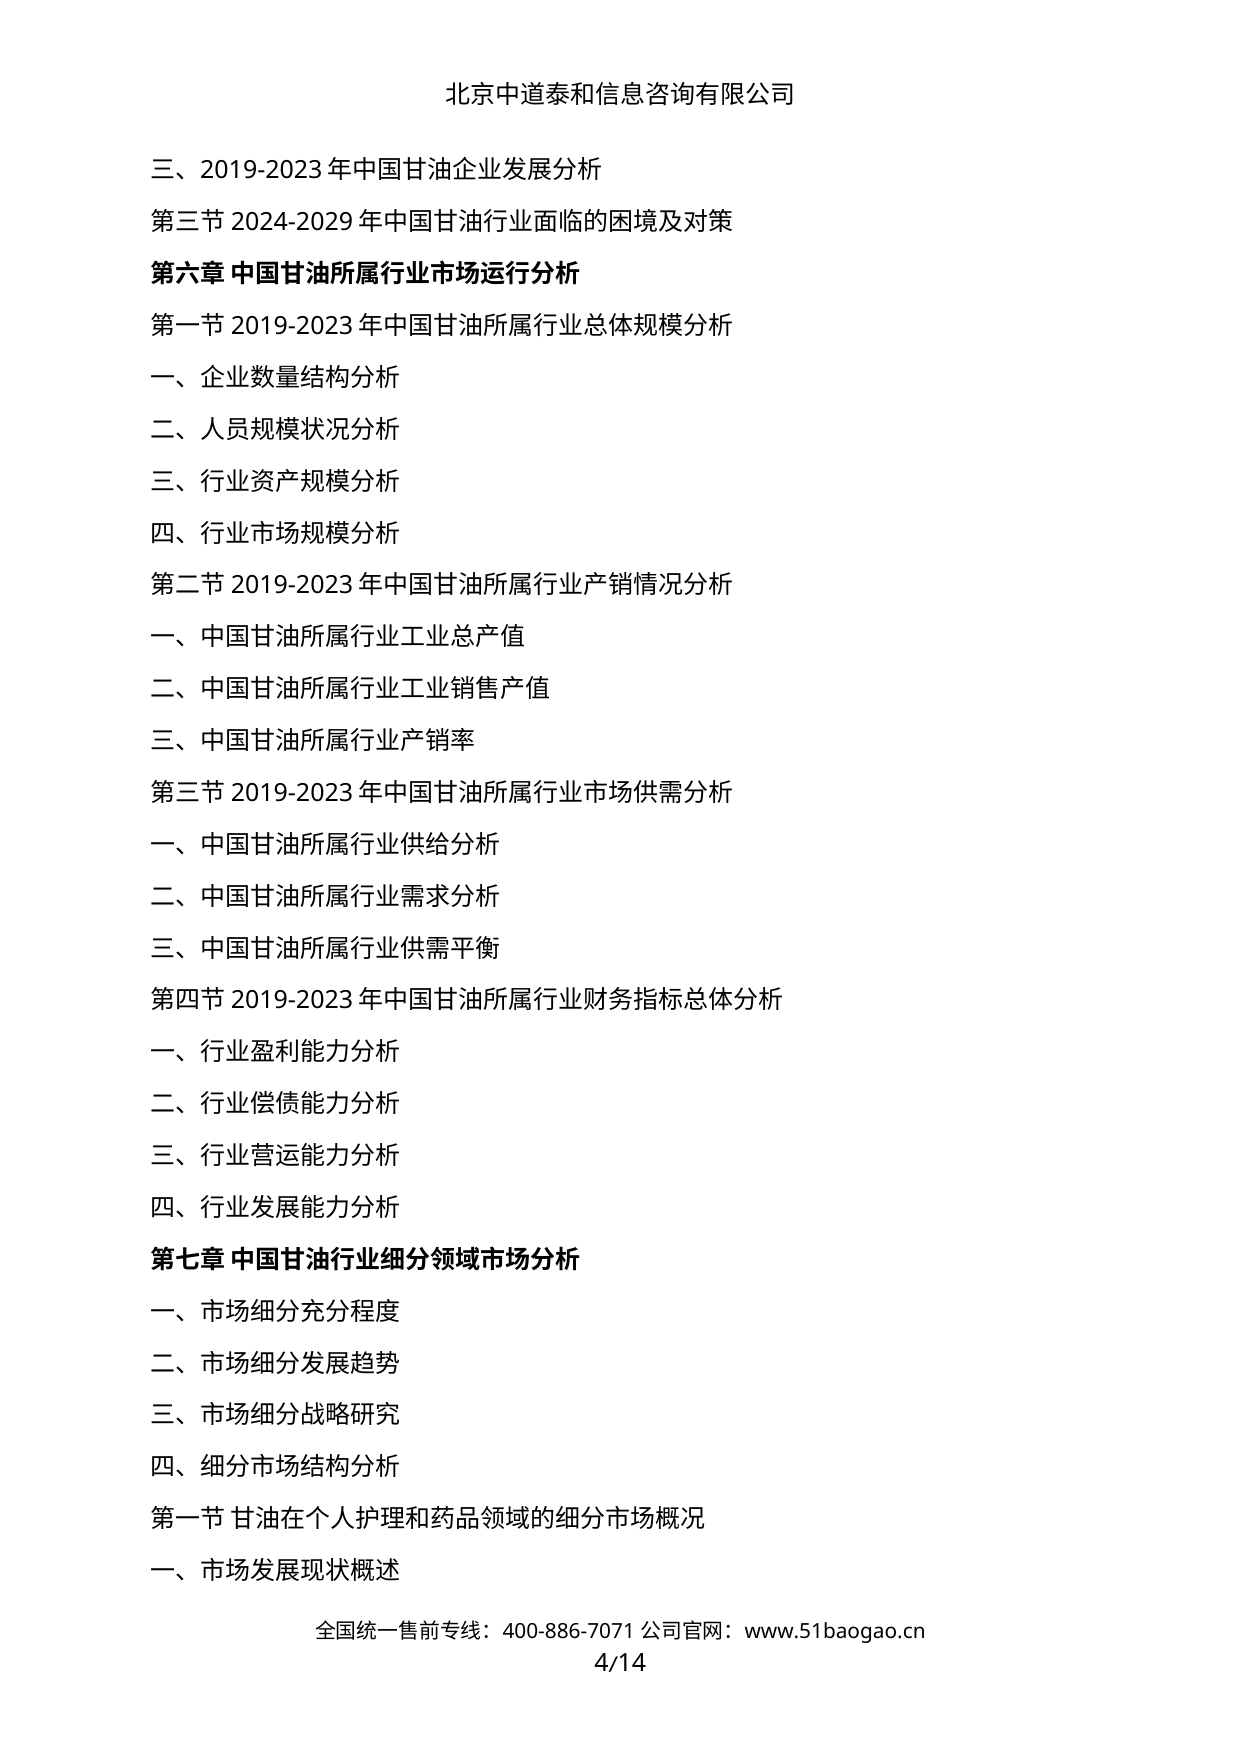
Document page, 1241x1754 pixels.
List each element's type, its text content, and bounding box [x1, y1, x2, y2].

text 三、2019-2023年中国甘油企业发展分析 [150, 150, 1090, 186]
text 一、中国甘油所属行业供给分析 [150, 824, 1090, 861]
text 三、行业资产规模分析 [150, 461, 1090, 497]
text 二、人员规模状况分析 [150, 409, 1090, 446]
text 三、行业营运能力分析 [150, 1136, 1090, 1172]
text 第三节 2019-2023年中国甘油所属行业市场供需分析 [150, 772, 1090, 809]
text 三、中国甘油所属行业产销率 [150, 721, 1090, 757]
text 一、市场细分充分程度 [150, 1291, 1090, 1327]
text 三、中国甘油所属行业供需平衡 [150, 928, 1090, 964]
text 第六章 中国甘油所属行业市场运行分析 [150, 254, 1090, 290]
text 一、市场发展现状概述 [150, 1551, 1090, 1587]
text 四、行业发展能力分析 [150, 1187, 1090, 1224]
text 第一节 2019-2023年中国甘油所属行业总体规模分析 [150, 306, 1090, 342]
text 二、行业偿债能力分析 [150, 1084, 1090, 1120]
text 三、市场细分战略研究 [150, 1395, 1090, 1431]
text 一、中国甘油所属行业工业总产值 [150, 617, 1090, 653]
text 四、细分市场结构分析 [150, 1447, 1090, 1483]
text 一、行业盈利能力分析 [150, 1032, 1090, 1068]
text 二、中国甘油所属行业需求分析 [150, 876, 1090, 912]
text 四、行业市场规模分析 [150, 513, 1090, 549]
text 第三节 2024-2029年中国甘油行业面临的困境及对策 [150, 202, 1090, 238]
text 二、市场细分发展趋势 [150, 1343, 1090, 1379]
text 第七章 中国甘油行业细分领域市场分析 [150, 1239, 1090, 1276]
text 一、企业数量结构分析 [150, 357, 1090, 394]
text 二、中国甘油所属行业工业销售产值 [150, 669, 1090, 705]
text 第一节 甘油在个人护理和药品领域的细分市场概况 [150, 1499, 1090, 1535]
text 第二节 2019-2023年中国甘油所属行业产销情况分析 [150, 565, 1090, 601]
text 第四节 2019-2023年中国甘油所属行业财务指标总体分析 [150, 980, 1090, 1016]
